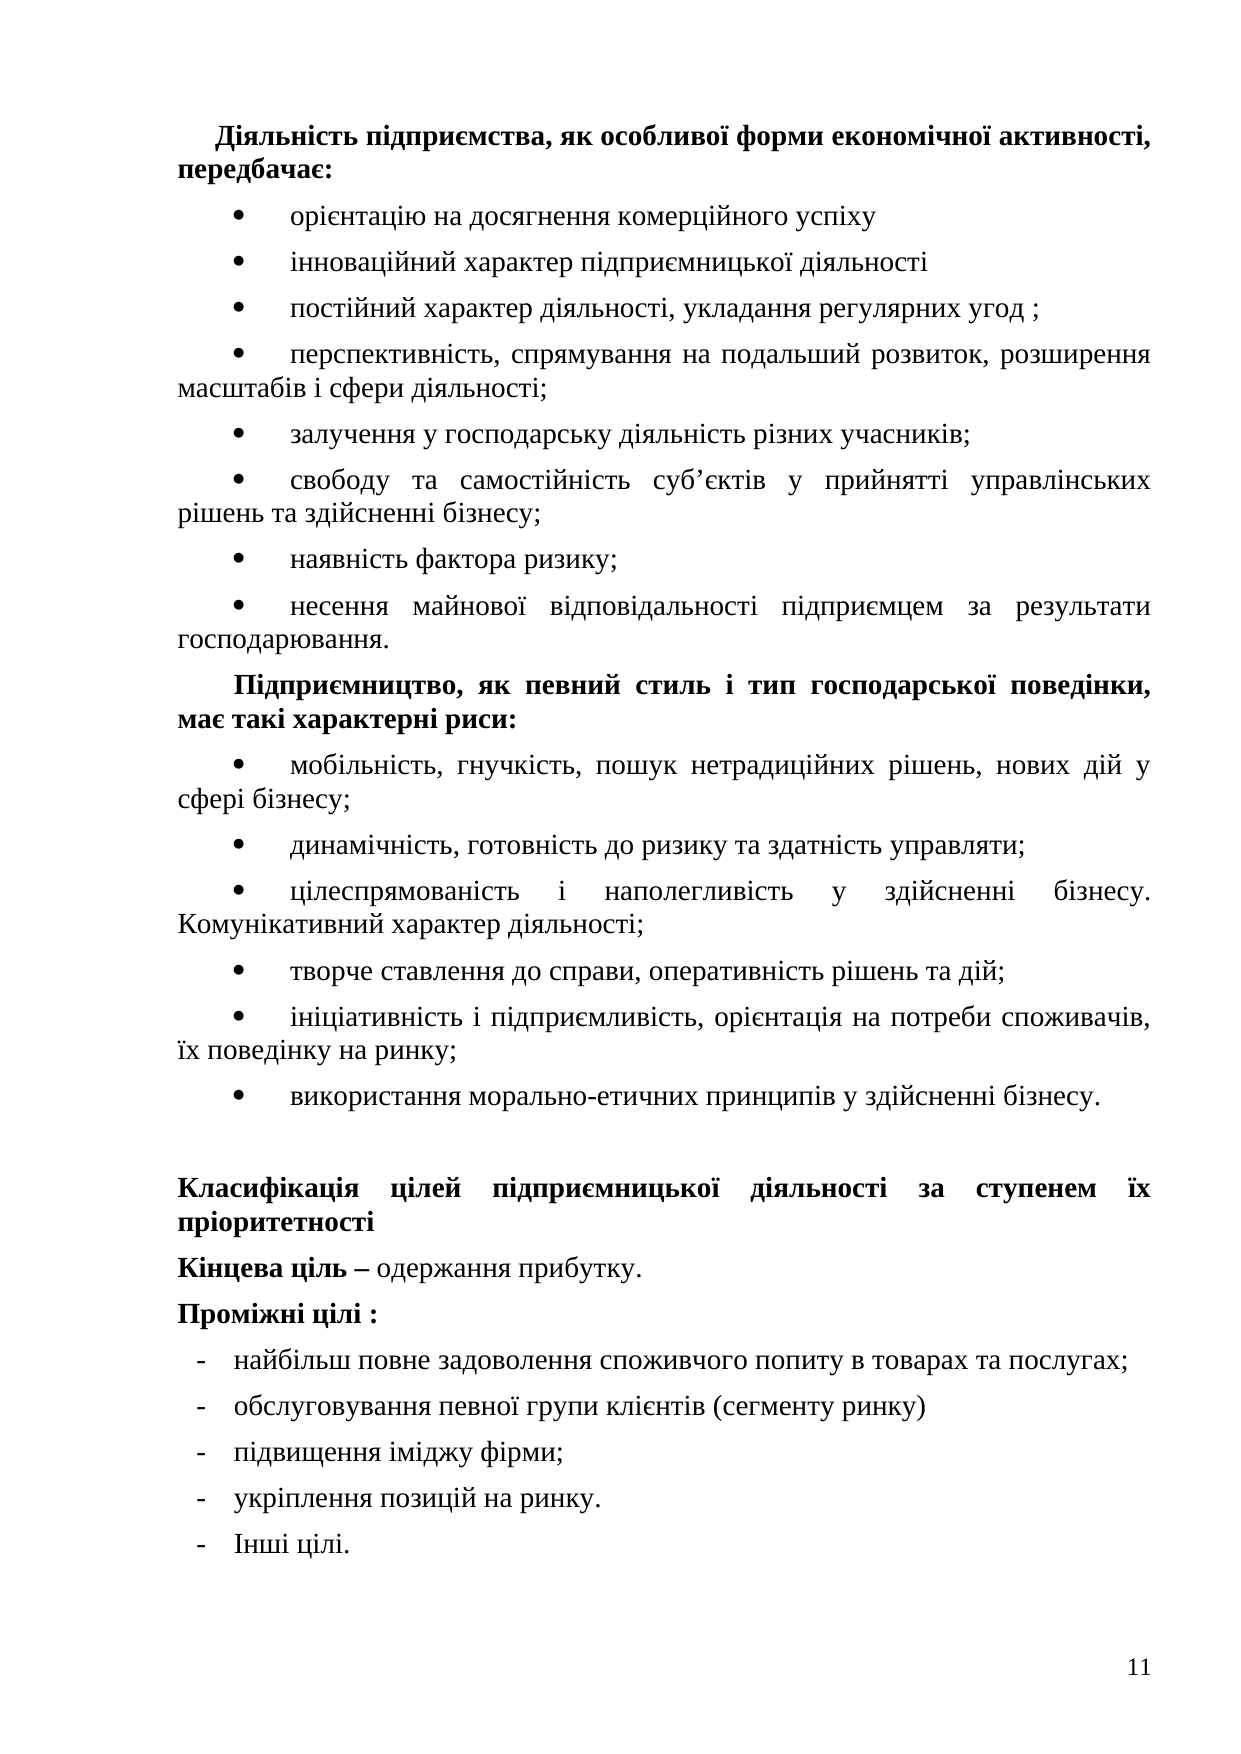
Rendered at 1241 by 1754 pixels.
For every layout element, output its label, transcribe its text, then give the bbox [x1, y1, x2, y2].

list перспективність, спрямування на подальший розвиток, розширення масштабів і сфери діяльності; [177, 336, 1152, 403]
list мобільність, гнучкість, пошук нетрадиційних рішень, нових дій у сфері бізнесу; [177, 747, 1152, 814]
list свободу та самостійність суб’єктів у прийнятті управлінських рішень та здійсненні бізнесу; [177, 462, 1152, 529]
list найбільш повне задоволення споживчого попиту в товарах та послугах; [196, 1342, 1152, 1376]
text Проміжні цілі : [177, 1296, 1152, 1330]
list орієнтацію на досягнення комерційного успіху [177, 198, 1152, 231]
list підвищення іміджу фірми; [196, 1434, 1152, 1468]
list несення майнової відповідальності підприємцем за результати господарювання. [177, 588, 1152, 655]
list постійний характер діяльності, укладання регулярних угод ; [177, 290, 1152, 324]
list динамічність, готовність до ризику та здатність управляти; [177, 827, 1152, 860]
text Кінцева ціль – одержання прибутку. [177, 1250, 1152, 1284]
list інноваційний характер підприємницької діяльності [177, 244, 1152, 277]
text Діяльність підприємства, як особливої форми економічної активності, передбачає: [177, 118, 1152, 185]
list обслуговування певної групи клієнтів (сегменту ринку) [196, 1388, 1152, 1422]
list цілеспрямованість і наполегливість у здійсненні бізнесу. Комунікативний характер діяльності; [177, 873, 1152, 940]
list творче ставлення до справи, оперативність рішень та дій; [177, 953, 1152, 986]
list Інші цілі. [196, 1526, 1152, 1560]
list укріплення позицій на ринку. [196, 1480, 1152, 1514]
list залучення у господарську діяльність різних учасників; [177, 416, 1152, 449]
list ініціативність і підприємливість, орієнтація на потреби споживачів, їх поведінку на ринку; [177, 999, 1152, 1066]
list наявність фактора ризику; [177, 542, 1152, 575]
list використання морально-етичних принципів у здійсненні бізнесу. [177, 1078, 1152, 1112]
text Класифікація цілей підприємницької діяльності за ступенем їх пріоритетності [177, 1171, 1152, 1238]
text Підприємництво, як певний стиль і тип господарської поведінки, має такі характерні риси: [177, 667, 1152, 734]
